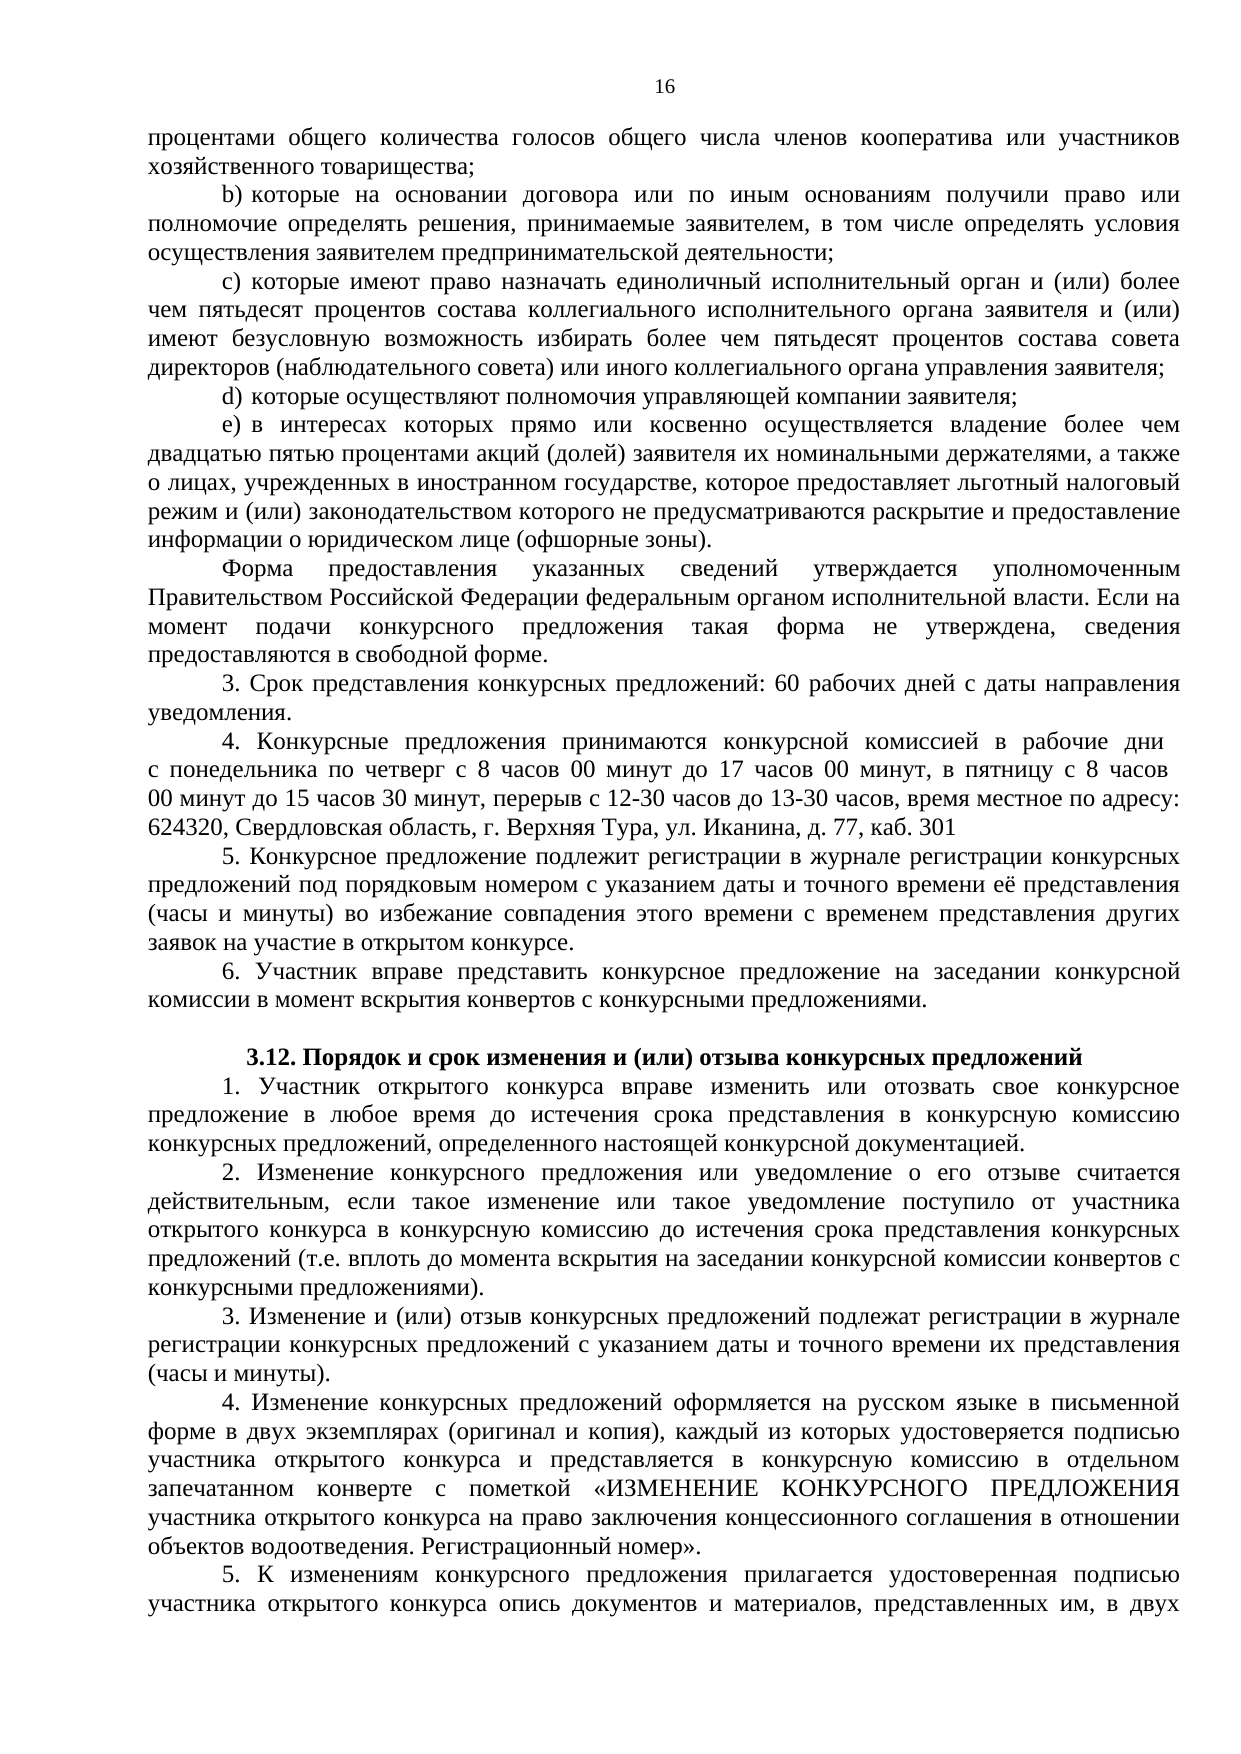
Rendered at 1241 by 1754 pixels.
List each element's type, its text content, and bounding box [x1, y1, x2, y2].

text Форма предоставления указанных сведений утверждается уполномоченным Правительством Российской Федерации федеральным органом исполнительной власти. Если на момент подачи конкурсного предложения такая форма не утверждена, сведения предоставляются в свободной форме. [148, 553, 1181, 668]
text 3. Изменение и (или) отзыв конкурсных предложений подлежат регистрации в журнале регистрации конкурсных предложений с указанием даты и точного времени их представления (часы и минуты). [148, 1301, 1181, 1387]
text 1. Участник открытого конкурса вправе изменить или отозвать свое конкурсное предложение в любое время до истечения срока представления в конкурсную комиссию конкурсных предложений, определенного настоящей конкурсной документацией. [148, 1071, 1181, 1157]
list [148, 122, 1181, 179]
subtitle 3.12. Порядок и срок изменения и (или) отзыва конкурсных предложений [148, 1042, 1181, 1071]
text 2. Изменение конкурсного предложения или уведомление о его отзыве считается действительным, если такое изменение или такое уведомление поступило от участника открытого конкурса в конкурсную комиссию до истечения срока представления конкурсных предложений (т.е. вплоть до момента вскрытия на заседании конкурсной комиссии конвертов с конкурсными предложениями). [148, 1157, 1181, 1301]
list в интересах которых прямо или косвенно осуществляется владение более чем двадцатью пятью процентами акций (долей) заявителя их номинальными держателями, а также о лицах, учрежденных в иностранном государстве, которое предоставляет льготный налоговый режим и (или) законодательством которого не предусматриваются раскрытие и предоставление информации о юридическом лице (офшорные зоны). [148, 409, 1181, 553]
text 5. Конкурсное предложение подлежит регистрации в журнале регистрации конкурсных предложений под порядковым номером с указанием даты и точного времени её представления (часы и минуты) во избежание совпадения этого времени с временем представления других заявок на участие в открытом конкурсе. [148, 841, 1181, 956]
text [148, 1559, 1181, 1617]
list которые на основании договора или по иным основаниям получили право или полномочие определять решения, принимаемые заявителем, в том числе определять условия осуществления заявителем предпринимательской деятельности; [148, 179, 1181, 266]
text 4. Конкурсные предложения принимаются конкурсной комиссией в рабочие дни с понедельника по четверг с 8 часов 00 минут до 17 часов 00 минут, в пятницу с 8 часов 00 минут до 15 часов 30 минут, перерыв с 12-30 часов до 13-30 часов, время местное по адресу: 624320, Свердловская область, г. Верхняя Тура, ул. Иканина, д. 77, каб. 301 [148, 726, 1181, 841]
list которые имеют право назначать единоличный исполнительный орган и (или) более чем пятьдесят процентов состава коллегиального исполнительного органа заявителя и (или) имеют безусловную возможность избирать более чем пятьдесят процентов состава совета директоров (наблюдательного совета) или иного коллегиального органа управления заявителя; [148, 266, 1181, 381]
text 6. Участник вправе представить конкурсное предложение на заседании конкурсной комиссии в момент вскрытия конвертов с конкурсными предложениями. [148, 956, 1181, 1013]
text 4. Изменение конкурсных предложений оформляется на русском языке в письменной форме в двух экземплярах (оригинал и копия), каждый из которых удостоверяется подписью участника открытого конкурса и представляется в конкурсную комиссию в отдельном запечатанном конверте с пометкой «ИЗМЕНЕНИЕ КОНКУРСНОГО ПРЕДЛОЖЕНИЯ участника открытого конкурса на право заключения концессионного соглашения в отношении объектов водоотведения. Регистрационный номер». [148, 1387, 1181, 1559]
list которые осуществляют полномочия управляющей компании заявителя; [148, 381, 1181, 409]
text 3. Срок представления конкурсных предложений: 60 рабочих дней с даты направления уведомления. [148, 668, 1181, 726]
